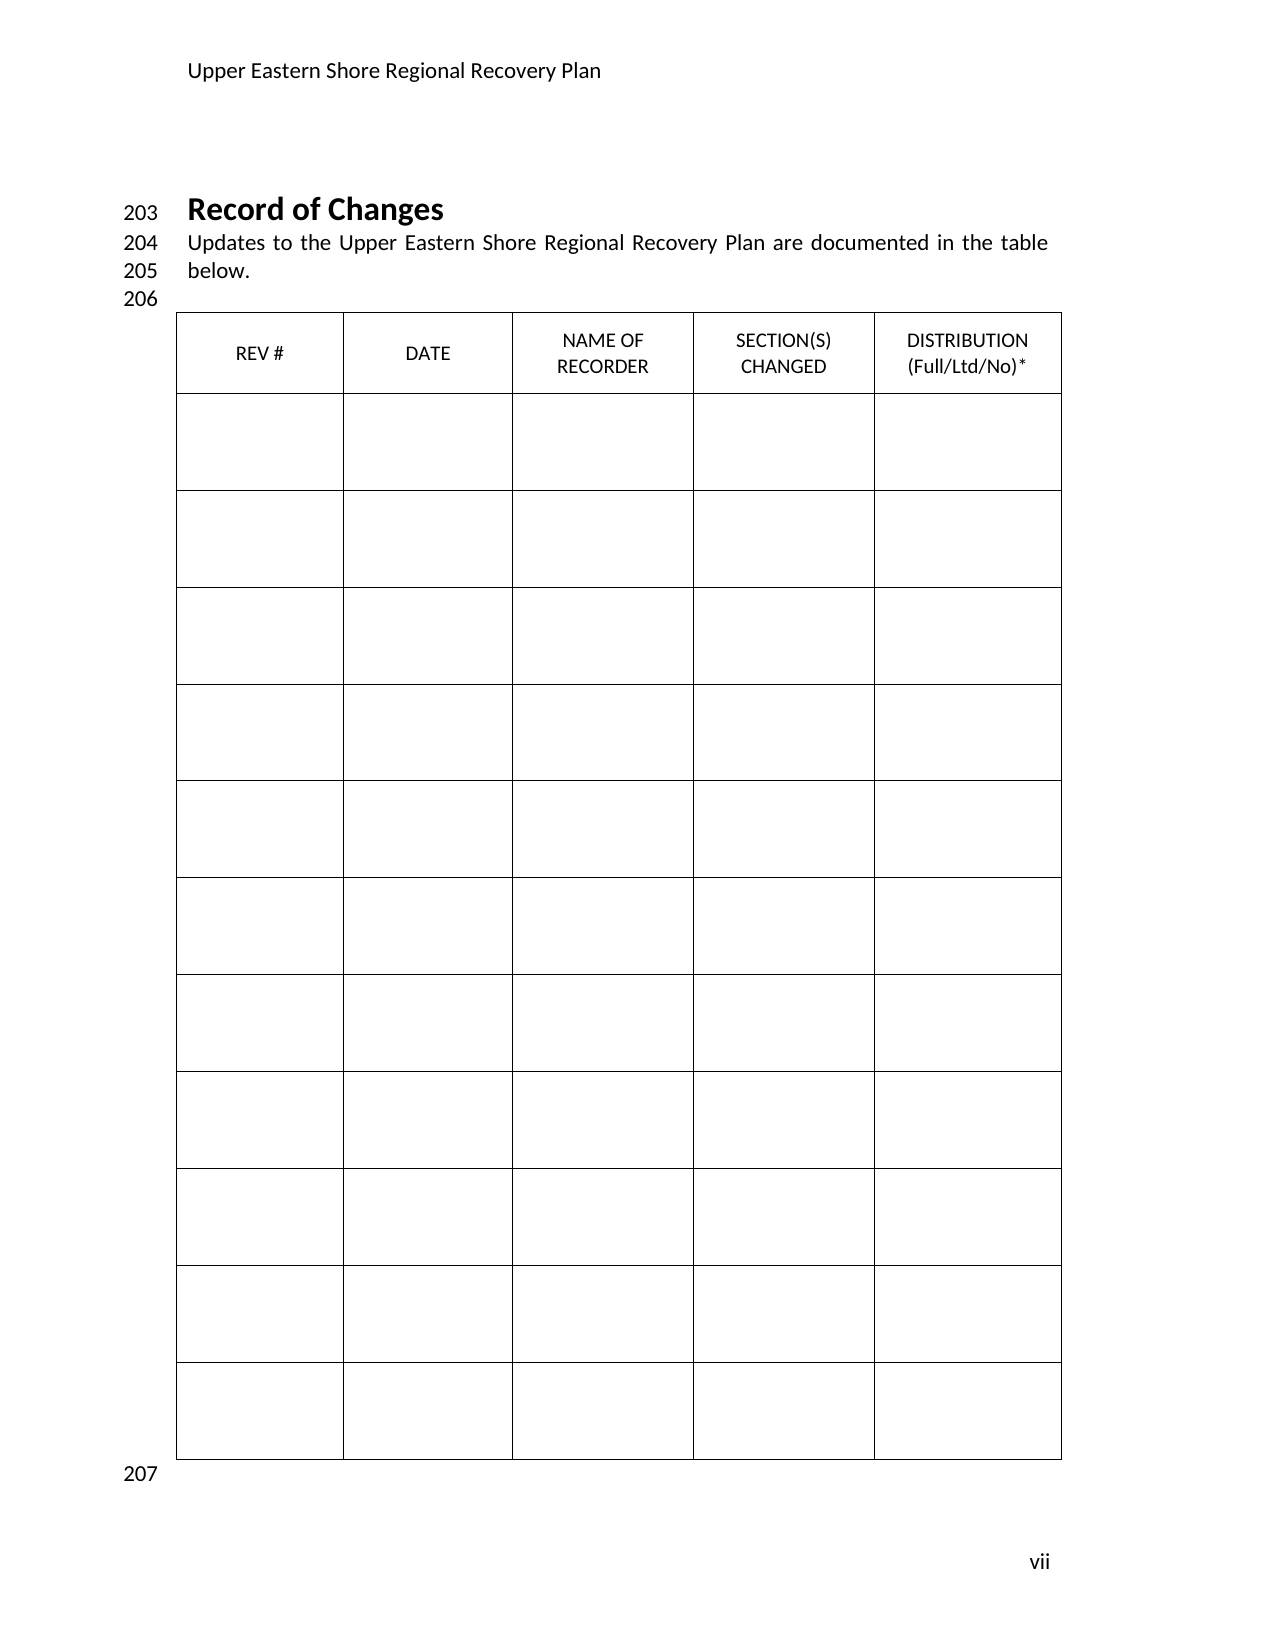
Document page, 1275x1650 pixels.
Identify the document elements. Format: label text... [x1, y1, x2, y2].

table_cell [344, 1363, 512, 1458]
table_cell [694, 878, 874, 974]
table_cell [694, 394, 874, 490]
table_cell [177, 1363, 343, 1458]
table_cell [694, 588, 874, 683]
table_cell [177, 878, 343, 974]
table_cell [875, 878, 1061, 974]
table_cell [177, 1266, 343, 1362]
table_cell [875, 685, 1061, 780]
table_cell [344, 394, 512, 490]
table_cell [344, 685, 512, 780]
table_cell [875, 1363, 1061, 1458]
table_header SECTION(S) CHANGED [694, 313, 874, 393]
table_cell [344, 1266, 512, 1362]
table_cell [177, 394, 343, 490]
table_cell [694, 491, 874, 587]
table_header NAME OF RECORDER [513, 313, 693, 393]
table_cell [344, 781, 512, 877]
table_cell [344, 975, 512, 1071]
table_cell [513, 975, 693, 1071]
table_cell [177, 1072, 343, 1168]
table_header REV # [177, 313, 343, 393]
table_cell [513, 685, 693, 780]
table_cell [694, 1266, 874, 1362]
subtitle Record of Changes [187, 187, 1050, 228]
table_cell [513, 1072, 693, 1168]
table_header DATE [344, 313, 512, 393]
table_cell [177, 685, 343, 780]
table_cell [344, 878, 512, 974]
table_cell [513, 1169, 693, 1265]
table_cell [513, 588, 693, 683]
table_cell [875, 1169, 1061, 1265]
table_cell [875, 1266, 1061, 1362]
table_cell [344, 1169, 512, 1265]
table_cell [513, 878, 693, 974]
table_cell [875, 975, 1061, 1071]
table_cell [344, 588, 512, 683]
text Updates to the Upper Eastern Shore Regional Recovery Plan are documented in the table below. [187, 228, 1050, 284]
table_cell [694, 781, 874, 877]
table_cell [513, 491, 693, 587]
table_cell [177, 975, 343, 1071]
table_cell [694, 1363, 874, 1458]
table_cell [513, 781, 693, 877]
table_cell [694, 975, 874, 1071]
table_cell [177, 588, 343, 683]
table_cell [344, 1072, 512, 1168]
table_cell [177, 1169, 343, 1265]
table_cell [694, 1169, 874, 1265]
table_cell [875, 491, 1061, 587]
table_cell [344, 491, 512, 587]
table_cell [513, 394, 693, 490]
table_cell [513, 1363, 693, 1458]
table_cell [694, 1072, 874, 1168]
table_cell [694, 685, 874, 780]
table_cell [875, 1072, 1061, 1168]
table_cell [177, 491, 343, 587]
table_cell [177, 781, 343, 877]
table_header DISTRIBUTION (Full/Ltd/No)* [875, 313, 1061, 393]
table_cell [513, 1266, 693, 1362]
table_cell [875, 588, 1061, 683]
table_cell [875, 394, 1061, 490]
table_cell [875, 781, 1061, 877]
